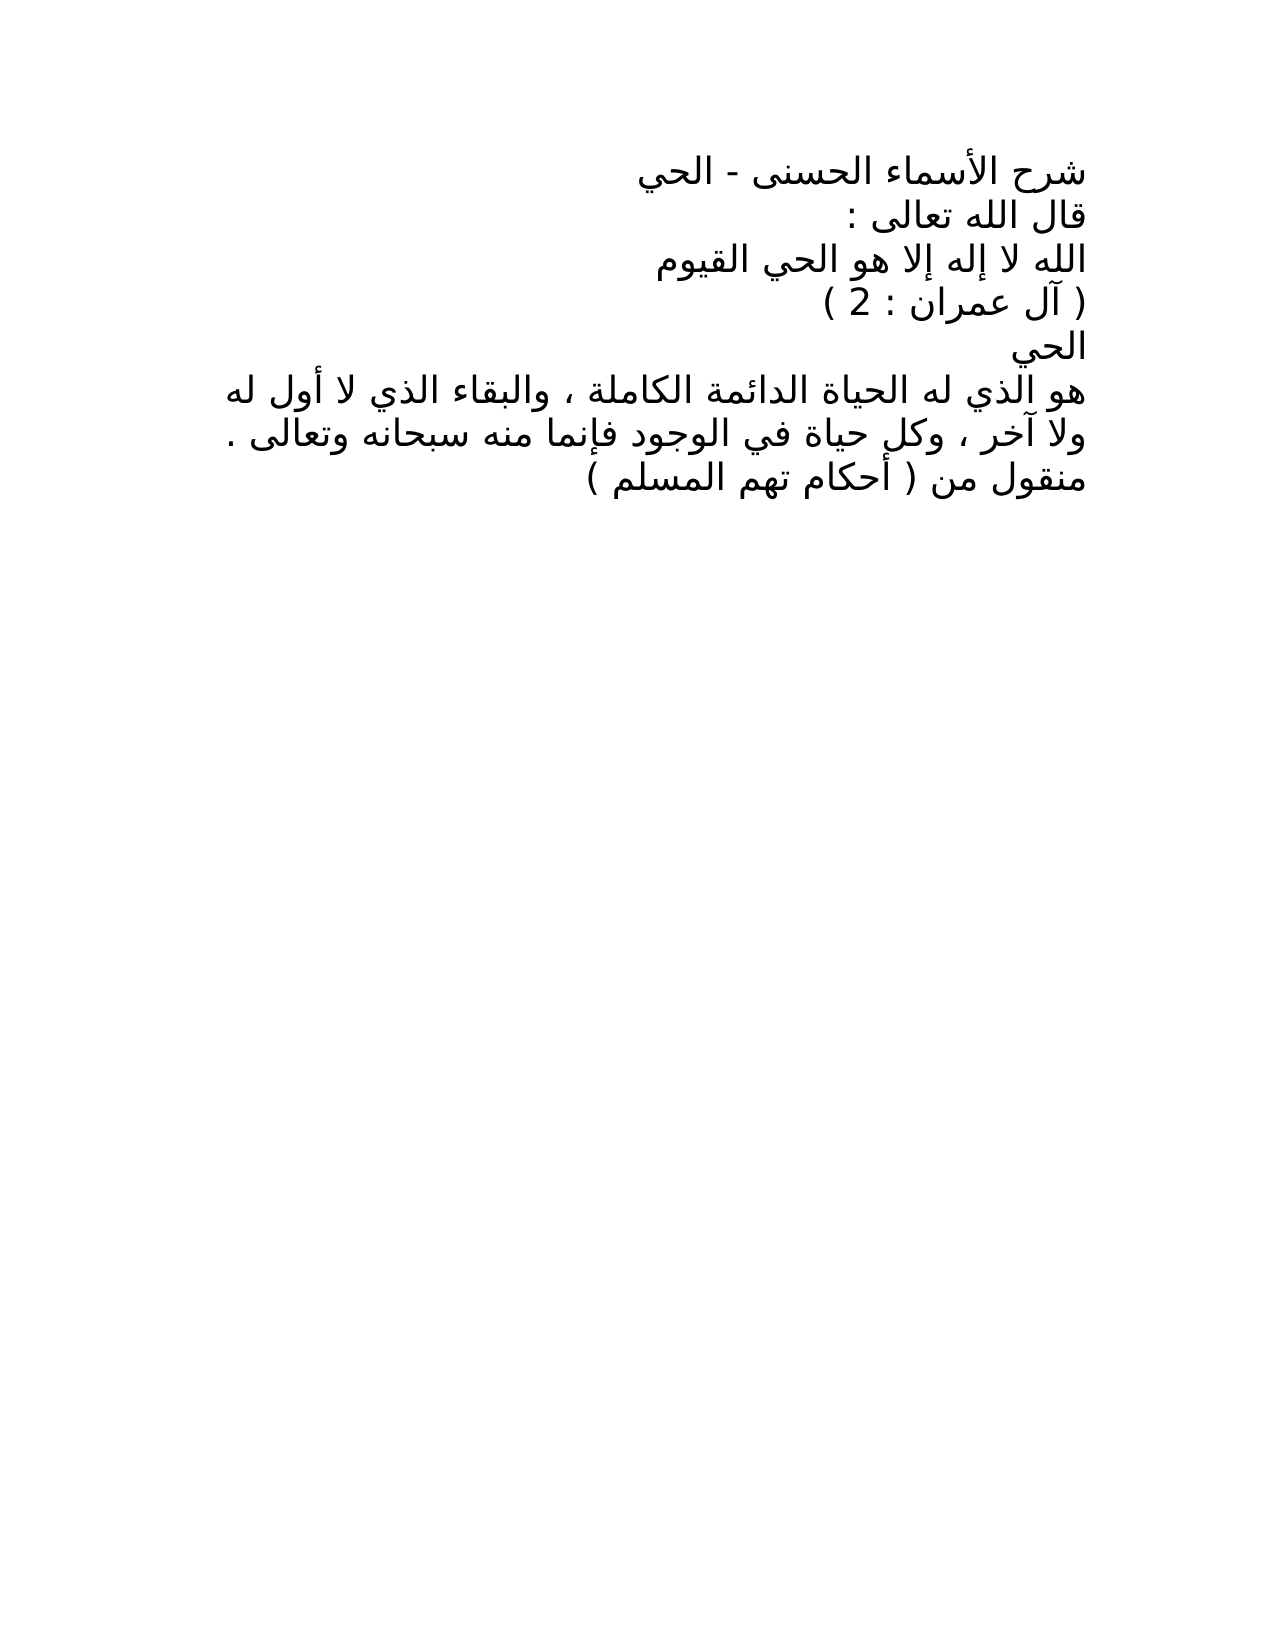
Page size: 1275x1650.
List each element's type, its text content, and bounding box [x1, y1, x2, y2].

text الحي [187, 324, 1087, 368]
text هو الذي له الحياة الدائمة الكاملة ، والبقاء الذي لا أول له ولا آخر ، وكل حياة في الوجود فإنما منه سبحانه وتعالى . [187, 368, 1087, 456]
text شرح الأسماء الحسنى - الحي [187, 150, 1087, 194]
text الله لا إله إلا هو الحي القيوم [187, 237, 1087, 281]
text قال الله تعالى : [187, 194, 1087, 237]
text منقول من ( أحكام تهم المسلم ) [187, 456, 1087, 499]
text ( آل عمران : 2 ) [187, 281, 1087, 324]
